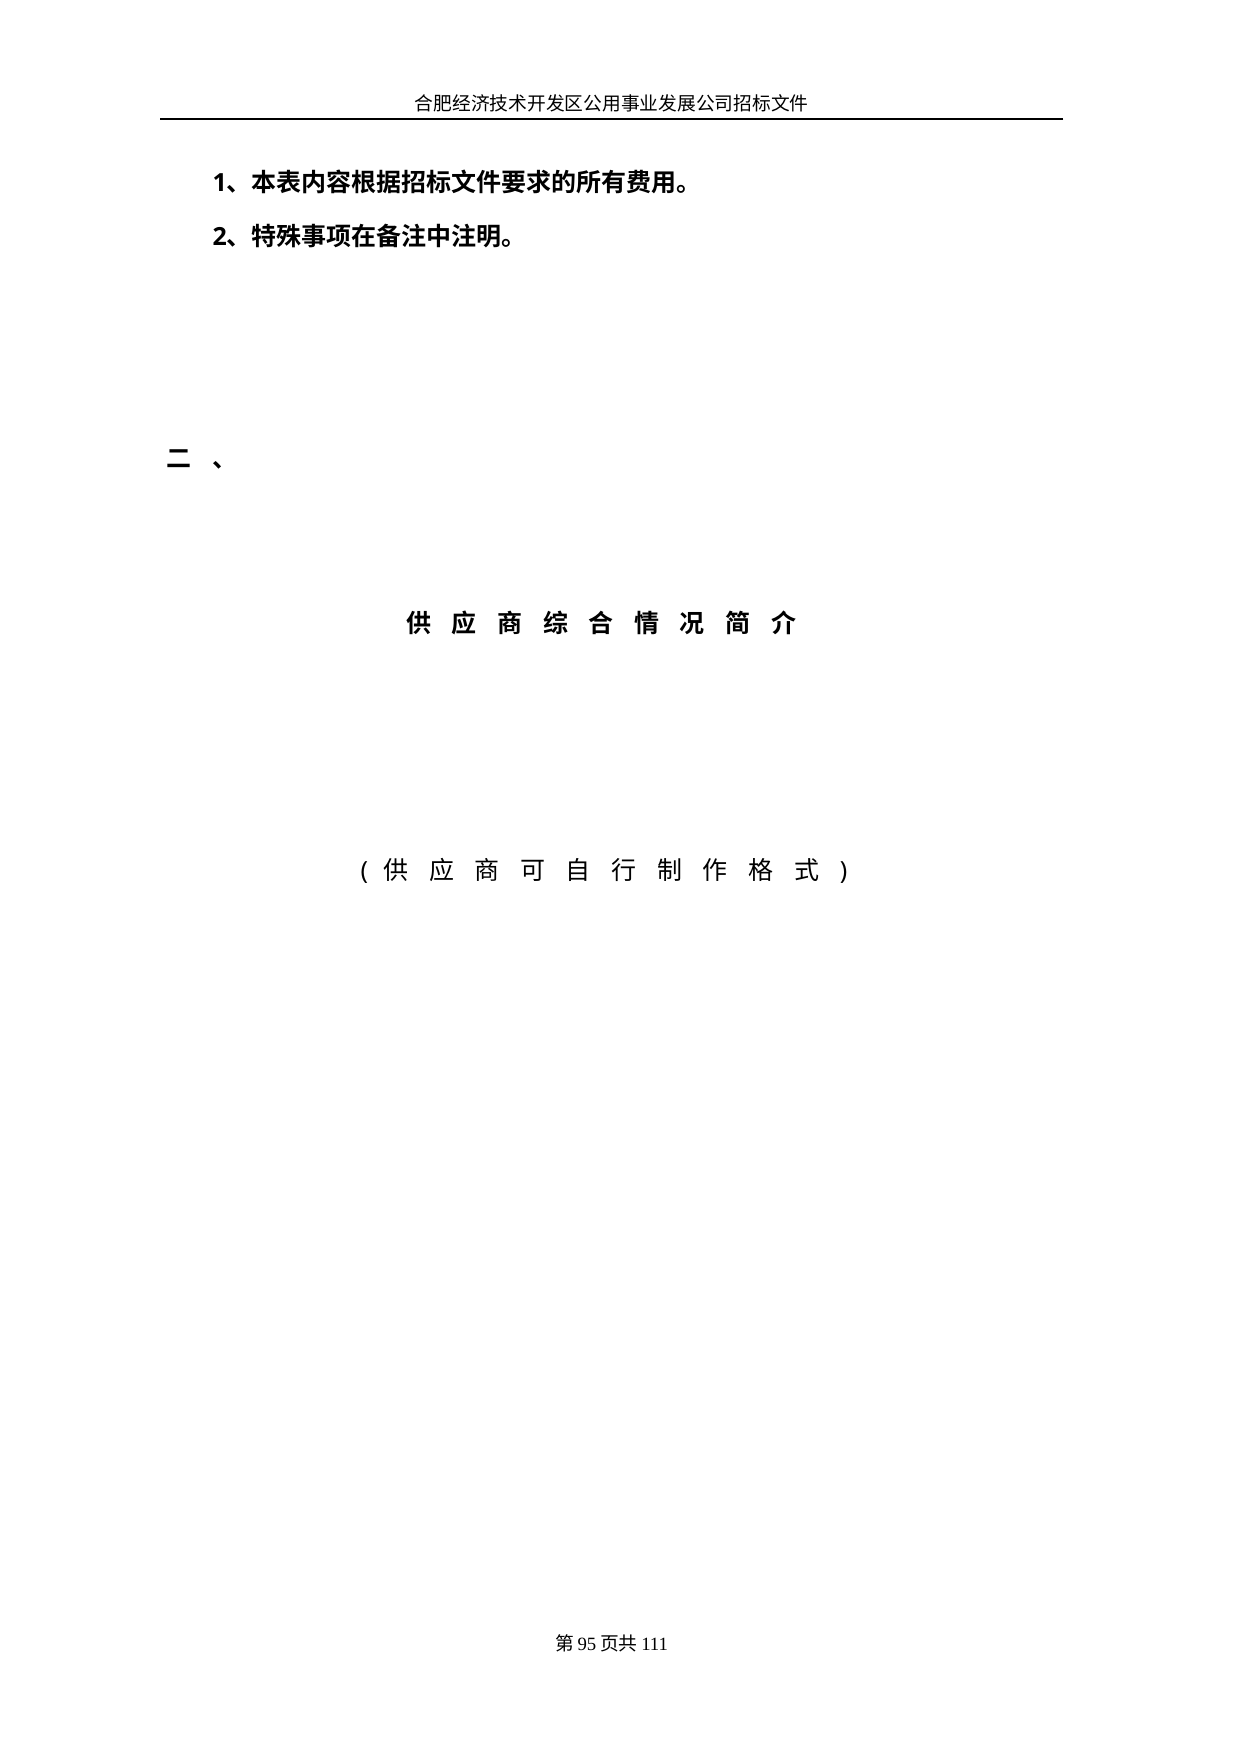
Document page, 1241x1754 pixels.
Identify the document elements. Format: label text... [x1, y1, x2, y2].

text 1、本表内容根据招标文件要求的所有费用。 [166, 162, 1056, 198]
text (供应商可自行制作格式) [166, 836, 1056, 901]
text 2、特殊事项在备注中注明。 [166, 216, 1056, 253]
text 供应商综合情况简介 [166, 589, 1056, 654]
text 二、 [166, 424, 1056, 489]
